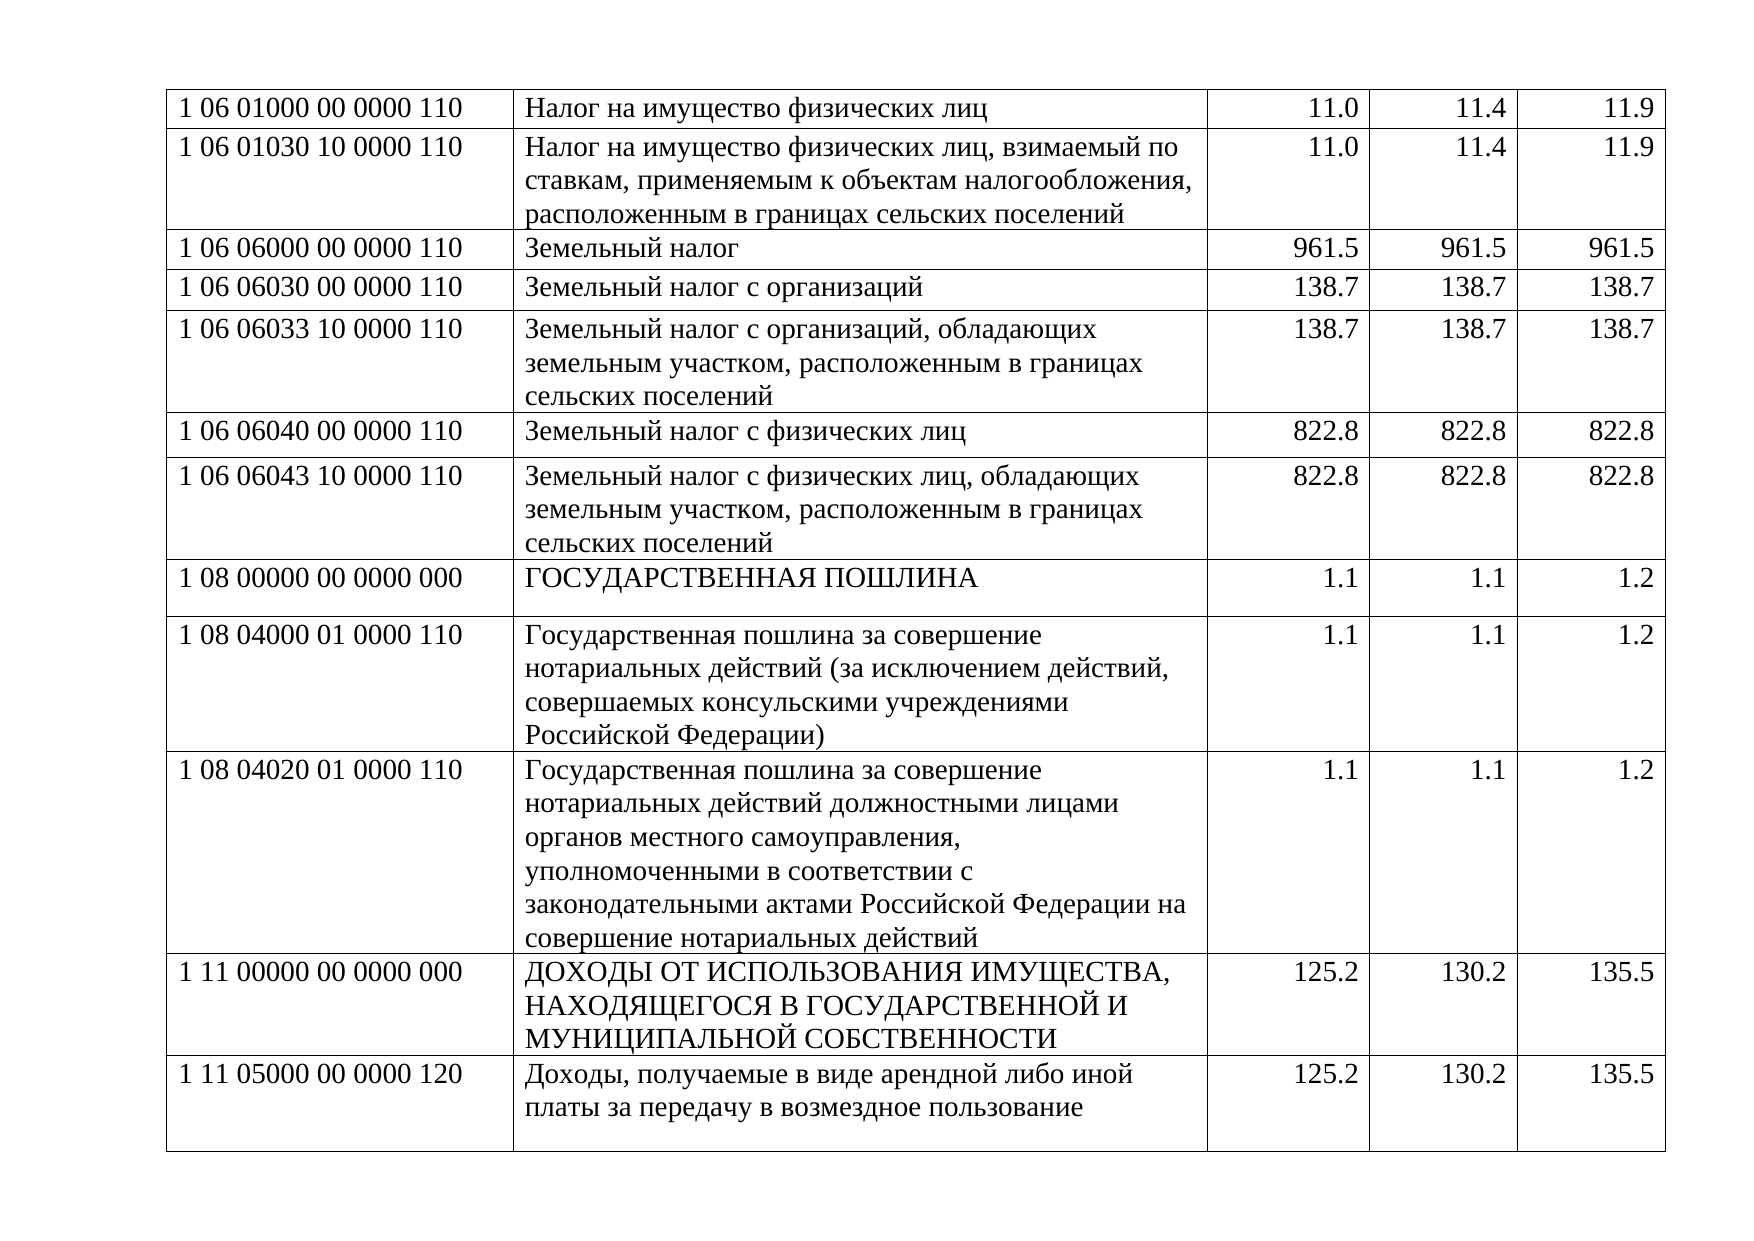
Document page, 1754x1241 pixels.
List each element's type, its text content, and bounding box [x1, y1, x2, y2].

table_cell 1 11 00000 00 0000 000 [167, 954, 513, 1055]
table_cell Земельный налог [514, 230, 1207, 268]
table_cell 1 06 06043 10 0000 110 [167, 458, 513, 559]
table_cell 125.2 [1208, 954, 1369, 1055]
table_cell Земельный налог с организаций, обладающих земельным участком, расположенным в границах сельских поселений [514, 311, 1207, 412]
table_cell 11.0 [1208, 129, 1369, 229]
table_cell 1 08 04000 01 0000 110 [167, 617, 513, 751]
table_cell 1.1 [1208, 617, 1369, 751]
table_cell 138.7 [1370, 311, 1517, 412]
table_cell Налог на имущество физических лиц [514, 90, 1207, 128]
table_cell 11.9 [1518, 129, 1665, 229]
table_cell 135.5 [1518, 954, 1665, 1055]
table_cell 1.1 [1370, 560, 1517, 616]
table_cell 1.2 [1518, 752, 1665, 953]
table_cell 1.2 [1518, 560, 1665, 616]
table_cell 11.4 [1370, 129, 1517, 229]
table_cell Государственная пошлина за совершение нотариальных действий должностными лицами органов местного самоуправления, уполномоченными в соответствии с законодательными актами Российской Федерации на совершение нотариальных действий [514, 752, 1207, 953]
table_cell 1 08 04020 01 0000 110 [167, 752, 513, 953]
table_cell 11.9 [1518, 90, 1665, 128]
table_cell 138.7 [1518, 270, 1665, 310]
table_cell 125.2 [1208, 1056, 1369, 1151]
table_cell ДОХОДЫ ОТ ИСПОЛЬЗОВАНИЯ ИМУЩЕСТВА, НАХОДЯЩЕГОСЯ В ГОСУДАРСТВЕННОЙ И МУНИЦИПАЛЬНОЙ СОБСТВЕННОСТИ [514, 954, 1207, 1055]
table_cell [514, 1056, 1207, 1151]
table_cell ГОСУДАРСТВЕННАЯ ПОШЛИНА [514, 560, 1207, 616]
table_cell 1 06 01030 10 0000 110 [167, 129, 513, 229]
table_cell Земельный налог с физических лиц [514, 413, 1207, 457]
table_cell 822.8 [1518, 413, 1665, 457]
table_cell 135.5 [1518, 1056, 1665, 1151]
table_cell 1.1 [1370, 617, 1517, 751]
table_cell 138.7 [1208, 311, 1369, 412]
table_cell 1.1 [1208, 752, 1369, 953]
table_cell 138.7 [1518, 311, 1665, 412]
table_cell 961.5 [1370, 230, 1517, 268]
table_cell 822.8 [1370, 413, 1517, 457]
table_cell Земельный налог с организаций [514, 270, 1207, 310]
table_cell Налог на имущество физических лиц, взимаемый по ставкам, применяемым к объектам налогообложения, расположенным в границах сельских поселений [514, 129, 1207, 229]
table_cell 822.8 [1208, 458, 1369, 559]
table_cell 11.4 [1370, 90, 1517, 128]
table_cell 822.8 [1370, 458, 1517, 559]
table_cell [167, 1056, 513, 1151]
table_cell 1 06 06033 10 0000 110 [167, 311, 513, 412]
table_cell 1 06 06000 00 0000 110 [167, 230, 513, 268]
table_cell Земельный налог с физических лиц, обладающих земельным участком, расположенным в границах сельских поселений [514, 458, 1207, 559]
table_cell 1.2 [1518, 617, 1665, 751]
table_cell 1 08 00000 00 0000 000 [167, 560, 513, 616]
table_cell 138.7 [1208, 270, 1369, 310]
table_cell 822.8 [1208, 413, 1369, 457]
table_cell 1 06 06040 00 0000 110 [167, 413, 513, 457]
table_cell 1 06 06030 00 0000 110 [167, 270, 513, 310]
table_cell 130.2 [1370, 954, 1517, 1055]
table_cell Государственная пошлина за совершение нотариальных действий (за исключением действий, совершаемых консульскими учреждениями Российской Федерации) [514, 617, 1207, 751]
table_cell 1.1 [1208, 560, 1369, 616]
table_cell 961.5 [1518, 230, 1665, 268]
table_cell 138.7 [1370, 270, 1517, 310]
table_cell 1.1 [1370, 752, 1517, 953]
table_cell 11.0 [1208, 90, 1369, 128]
table_cell 130.2 [1370, 1056, 1517, 1151]
table_cell 961.5 [1208, 230, 1369, 268]
table_cell 822.8 [1518, 458, 1665, 559]
table_cell 1 06 01000 00 0000 110 [167, 90, 513, 128]
